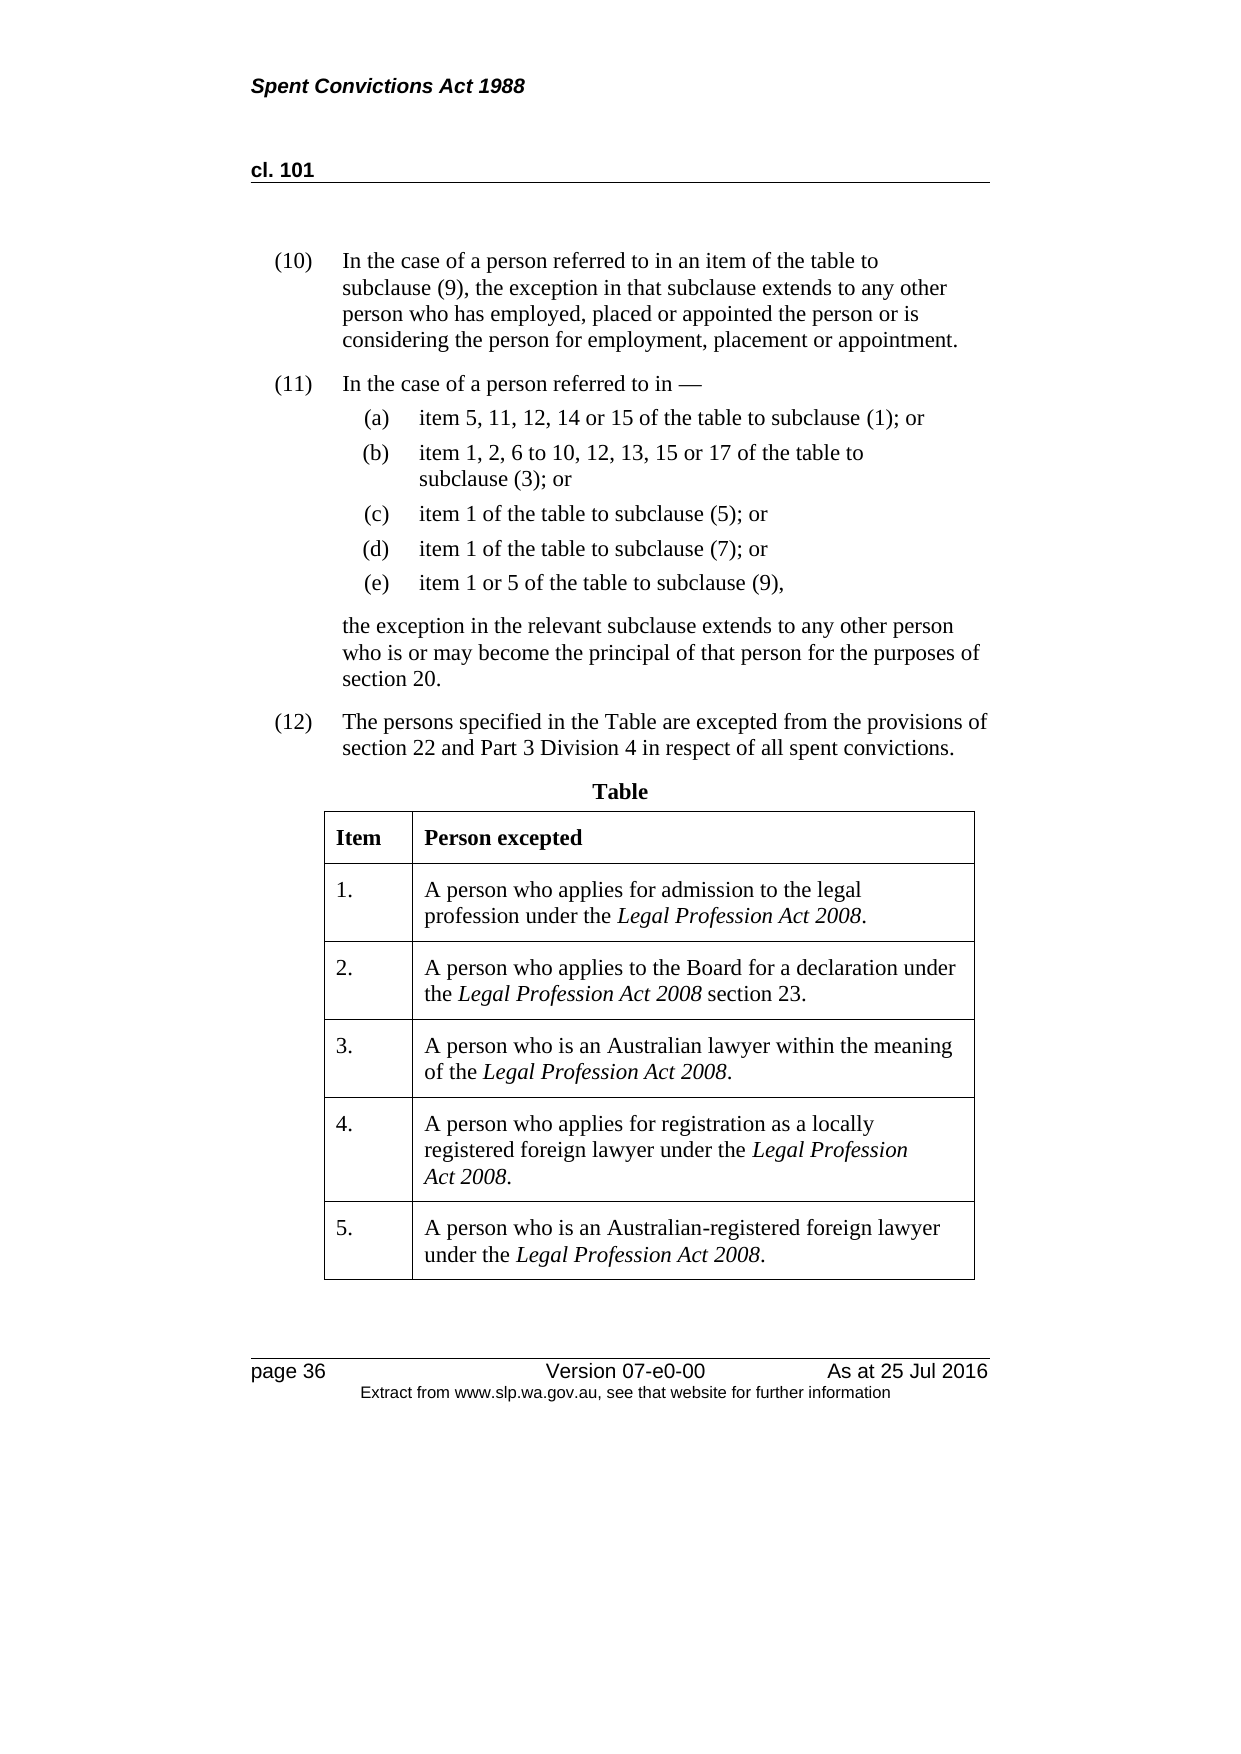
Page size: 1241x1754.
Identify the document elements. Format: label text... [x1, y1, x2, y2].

text (12) The persons specified in the Table are excepted from the provisions of section 22 and Part 3 Division 4 in respect of all spent convictions. [251, 708, 990, 761]
table_header Person excepted [413, 812, 974, 862]
text the exception in the relevant subclause extends to any other person who is or may become the principal of that person for the purposes of section 20. [251, 612, 990, 691]
text (10) In the case of a person referred to in an item of the table to subclause (9), the exception in that subclause extends to any other person who has employed, placed or appointed the person or is considering the person for employment, placement or appointment. [251, 247, 990, 353]
table_cell 5. [325, 1202, 412, 1279]
text (c) item 1 of the table to subclause (5); or [251, 500, 990, 526]
text (a) item 5, 11, 12, 14 or 15 of the table to subclause (1); or [251, 404, 990, 431]
text (e) item 1 or 5 of the table to subclause (9), [251, 569, 990, 596]
table_cell 4. [325, 1098, 412, 1201]
table_cell A person who is an Australian lawyer within the meaning of the Legal Profession Act 2008. [413, 1020, 974, 1097]
table_cell A person who applies to the Board for a declaration under the Legal Profession Act 2008 section 23. [413, 942, 974, 1018]
subtitle Table [265, 777, 975, 804]
table_cell A person who applies for registration as a locally registered foreign lawyer under the Legal Profession Act 2008. [413, 1098, 974, 1201]
text (b) item 1, 2, 6 to 10, 12, 13, 15 or 17 of the table to subclause (3); or [251, 439, 990, 492]
table_cell 3. [325, 1020, 412, 1097]
table_cell A person who is an Australian-registered foreign lawyer under the Legal Profession Act 2008. [413, 1202, 974, 1279]
table_cell 1. [325, 864, 412, 941]
table_cell A person who applies for admission to the legal profession under the Legal Profession Act 2008. [413, 864, 974, 941]
table_cell 2. [325, 942, 412, 1018]
text (11) In the case of a person referred to in — [251, 369, 990, 396]
text (d) item 1 of the table to subclause (7); or [251, 535, 990, 561]
table_header Item [325, 812, 412, 862]
